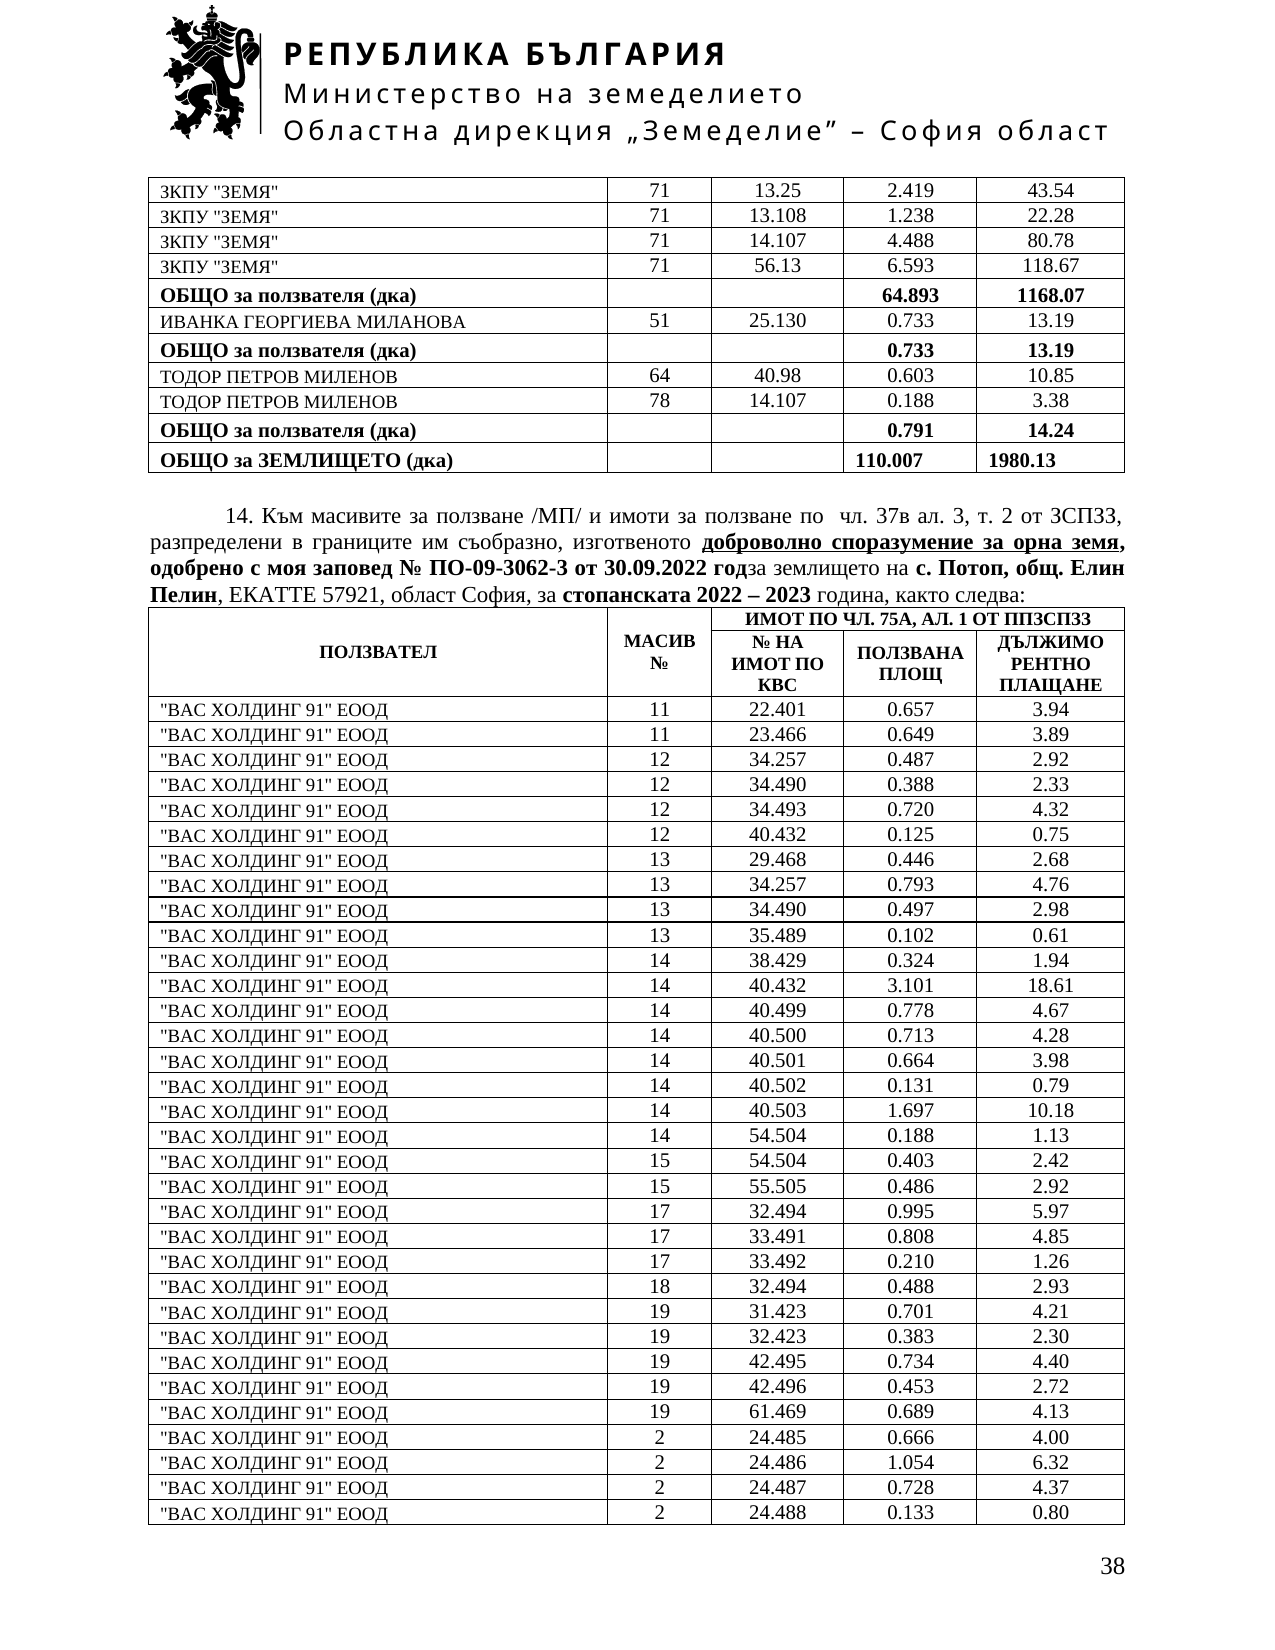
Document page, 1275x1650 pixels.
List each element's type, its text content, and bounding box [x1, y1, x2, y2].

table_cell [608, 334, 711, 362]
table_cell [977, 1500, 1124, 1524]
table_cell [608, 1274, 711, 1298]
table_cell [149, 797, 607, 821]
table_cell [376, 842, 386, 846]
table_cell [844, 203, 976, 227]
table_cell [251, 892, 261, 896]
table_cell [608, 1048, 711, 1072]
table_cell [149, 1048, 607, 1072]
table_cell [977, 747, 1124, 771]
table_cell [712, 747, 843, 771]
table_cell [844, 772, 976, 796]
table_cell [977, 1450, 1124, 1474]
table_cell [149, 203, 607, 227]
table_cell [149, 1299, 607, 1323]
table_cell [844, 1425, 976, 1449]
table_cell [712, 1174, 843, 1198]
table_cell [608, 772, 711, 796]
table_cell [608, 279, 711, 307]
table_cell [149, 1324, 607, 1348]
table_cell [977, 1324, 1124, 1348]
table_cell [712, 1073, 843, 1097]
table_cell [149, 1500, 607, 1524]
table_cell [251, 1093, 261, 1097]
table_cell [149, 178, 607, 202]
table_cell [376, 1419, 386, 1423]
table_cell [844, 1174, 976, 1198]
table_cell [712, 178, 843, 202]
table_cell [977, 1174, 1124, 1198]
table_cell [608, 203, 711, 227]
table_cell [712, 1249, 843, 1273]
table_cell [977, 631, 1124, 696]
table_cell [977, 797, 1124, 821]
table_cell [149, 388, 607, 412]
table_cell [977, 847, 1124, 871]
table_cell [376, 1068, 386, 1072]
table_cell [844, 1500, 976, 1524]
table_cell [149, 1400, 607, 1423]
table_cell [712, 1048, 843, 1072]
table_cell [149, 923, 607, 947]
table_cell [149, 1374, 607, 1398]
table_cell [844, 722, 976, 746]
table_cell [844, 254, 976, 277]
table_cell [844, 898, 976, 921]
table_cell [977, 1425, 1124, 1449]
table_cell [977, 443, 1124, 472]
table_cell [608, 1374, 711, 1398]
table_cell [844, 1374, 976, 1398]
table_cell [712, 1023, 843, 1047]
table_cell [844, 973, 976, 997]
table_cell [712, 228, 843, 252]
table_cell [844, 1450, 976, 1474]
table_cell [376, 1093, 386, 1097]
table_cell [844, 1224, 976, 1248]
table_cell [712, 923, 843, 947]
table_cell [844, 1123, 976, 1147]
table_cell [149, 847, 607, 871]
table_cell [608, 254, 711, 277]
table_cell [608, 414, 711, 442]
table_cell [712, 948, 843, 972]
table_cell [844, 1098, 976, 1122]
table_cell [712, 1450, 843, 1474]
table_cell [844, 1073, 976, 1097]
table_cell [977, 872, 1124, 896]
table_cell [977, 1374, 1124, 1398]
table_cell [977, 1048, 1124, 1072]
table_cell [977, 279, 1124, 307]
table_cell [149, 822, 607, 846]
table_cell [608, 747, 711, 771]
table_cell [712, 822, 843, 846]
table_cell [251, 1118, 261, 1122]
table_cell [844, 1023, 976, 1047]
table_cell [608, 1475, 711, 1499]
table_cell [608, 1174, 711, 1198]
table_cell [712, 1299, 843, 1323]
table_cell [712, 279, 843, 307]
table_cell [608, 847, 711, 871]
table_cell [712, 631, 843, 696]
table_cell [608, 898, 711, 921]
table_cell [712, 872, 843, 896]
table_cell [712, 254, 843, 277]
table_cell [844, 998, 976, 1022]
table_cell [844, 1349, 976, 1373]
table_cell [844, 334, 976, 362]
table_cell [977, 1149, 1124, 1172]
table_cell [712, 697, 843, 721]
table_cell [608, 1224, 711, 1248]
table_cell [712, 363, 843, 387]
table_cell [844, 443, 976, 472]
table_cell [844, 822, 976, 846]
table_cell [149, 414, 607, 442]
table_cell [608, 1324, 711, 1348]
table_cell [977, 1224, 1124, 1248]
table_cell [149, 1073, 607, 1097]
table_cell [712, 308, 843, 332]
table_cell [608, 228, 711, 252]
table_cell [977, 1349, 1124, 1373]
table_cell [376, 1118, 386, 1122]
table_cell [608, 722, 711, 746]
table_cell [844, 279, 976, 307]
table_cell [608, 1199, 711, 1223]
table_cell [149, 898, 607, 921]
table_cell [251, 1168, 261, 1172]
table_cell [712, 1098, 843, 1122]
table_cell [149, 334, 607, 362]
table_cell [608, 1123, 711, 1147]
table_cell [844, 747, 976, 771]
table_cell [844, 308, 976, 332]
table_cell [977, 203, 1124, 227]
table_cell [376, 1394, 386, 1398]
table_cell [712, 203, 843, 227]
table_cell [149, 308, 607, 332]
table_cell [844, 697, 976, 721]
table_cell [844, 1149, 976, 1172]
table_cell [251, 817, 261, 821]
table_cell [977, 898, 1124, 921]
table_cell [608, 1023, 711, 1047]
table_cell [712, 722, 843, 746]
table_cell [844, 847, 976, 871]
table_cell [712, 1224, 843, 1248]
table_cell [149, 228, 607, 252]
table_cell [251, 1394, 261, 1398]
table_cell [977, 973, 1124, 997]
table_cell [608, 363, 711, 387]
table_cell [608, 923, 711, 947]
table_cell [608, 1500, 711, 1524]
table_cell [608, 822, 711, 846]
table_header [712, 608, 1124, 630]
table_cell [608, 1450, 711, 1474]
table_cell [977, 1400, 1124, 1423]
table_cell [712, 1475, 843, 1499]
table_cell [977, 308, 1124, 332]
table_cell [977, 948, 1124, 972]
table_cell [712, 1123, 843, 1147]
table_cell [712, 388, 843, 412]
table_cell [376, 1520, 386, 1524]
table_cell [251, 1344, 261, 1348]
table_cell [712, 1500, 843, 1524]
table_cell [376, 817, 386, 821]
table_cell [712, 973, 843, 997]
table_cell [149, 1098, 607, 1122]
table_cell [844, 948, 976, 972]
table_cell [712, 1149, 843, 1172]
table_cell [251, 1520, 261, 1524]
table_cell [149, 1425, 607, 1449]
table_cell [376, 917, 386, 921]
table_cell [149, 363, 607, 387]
text 14. Към масивите за ползване /МП/ и имоти за ползване по чл. 37в ал. 3, т. 2 от ЗСПЗЗ, разпределени в границите им съобразно, изготвеното доброволно споразумение за орна земя, одобрено с моя заповед № ПО-09-3062-3 от 30.09.2022 годза землището на с. Потоп, общ. Елин Пелин, ЕКАТТЕ 57921, област София, за стопанската 2022 – 2023 година, както следва: [150, 502, 1125, 607]
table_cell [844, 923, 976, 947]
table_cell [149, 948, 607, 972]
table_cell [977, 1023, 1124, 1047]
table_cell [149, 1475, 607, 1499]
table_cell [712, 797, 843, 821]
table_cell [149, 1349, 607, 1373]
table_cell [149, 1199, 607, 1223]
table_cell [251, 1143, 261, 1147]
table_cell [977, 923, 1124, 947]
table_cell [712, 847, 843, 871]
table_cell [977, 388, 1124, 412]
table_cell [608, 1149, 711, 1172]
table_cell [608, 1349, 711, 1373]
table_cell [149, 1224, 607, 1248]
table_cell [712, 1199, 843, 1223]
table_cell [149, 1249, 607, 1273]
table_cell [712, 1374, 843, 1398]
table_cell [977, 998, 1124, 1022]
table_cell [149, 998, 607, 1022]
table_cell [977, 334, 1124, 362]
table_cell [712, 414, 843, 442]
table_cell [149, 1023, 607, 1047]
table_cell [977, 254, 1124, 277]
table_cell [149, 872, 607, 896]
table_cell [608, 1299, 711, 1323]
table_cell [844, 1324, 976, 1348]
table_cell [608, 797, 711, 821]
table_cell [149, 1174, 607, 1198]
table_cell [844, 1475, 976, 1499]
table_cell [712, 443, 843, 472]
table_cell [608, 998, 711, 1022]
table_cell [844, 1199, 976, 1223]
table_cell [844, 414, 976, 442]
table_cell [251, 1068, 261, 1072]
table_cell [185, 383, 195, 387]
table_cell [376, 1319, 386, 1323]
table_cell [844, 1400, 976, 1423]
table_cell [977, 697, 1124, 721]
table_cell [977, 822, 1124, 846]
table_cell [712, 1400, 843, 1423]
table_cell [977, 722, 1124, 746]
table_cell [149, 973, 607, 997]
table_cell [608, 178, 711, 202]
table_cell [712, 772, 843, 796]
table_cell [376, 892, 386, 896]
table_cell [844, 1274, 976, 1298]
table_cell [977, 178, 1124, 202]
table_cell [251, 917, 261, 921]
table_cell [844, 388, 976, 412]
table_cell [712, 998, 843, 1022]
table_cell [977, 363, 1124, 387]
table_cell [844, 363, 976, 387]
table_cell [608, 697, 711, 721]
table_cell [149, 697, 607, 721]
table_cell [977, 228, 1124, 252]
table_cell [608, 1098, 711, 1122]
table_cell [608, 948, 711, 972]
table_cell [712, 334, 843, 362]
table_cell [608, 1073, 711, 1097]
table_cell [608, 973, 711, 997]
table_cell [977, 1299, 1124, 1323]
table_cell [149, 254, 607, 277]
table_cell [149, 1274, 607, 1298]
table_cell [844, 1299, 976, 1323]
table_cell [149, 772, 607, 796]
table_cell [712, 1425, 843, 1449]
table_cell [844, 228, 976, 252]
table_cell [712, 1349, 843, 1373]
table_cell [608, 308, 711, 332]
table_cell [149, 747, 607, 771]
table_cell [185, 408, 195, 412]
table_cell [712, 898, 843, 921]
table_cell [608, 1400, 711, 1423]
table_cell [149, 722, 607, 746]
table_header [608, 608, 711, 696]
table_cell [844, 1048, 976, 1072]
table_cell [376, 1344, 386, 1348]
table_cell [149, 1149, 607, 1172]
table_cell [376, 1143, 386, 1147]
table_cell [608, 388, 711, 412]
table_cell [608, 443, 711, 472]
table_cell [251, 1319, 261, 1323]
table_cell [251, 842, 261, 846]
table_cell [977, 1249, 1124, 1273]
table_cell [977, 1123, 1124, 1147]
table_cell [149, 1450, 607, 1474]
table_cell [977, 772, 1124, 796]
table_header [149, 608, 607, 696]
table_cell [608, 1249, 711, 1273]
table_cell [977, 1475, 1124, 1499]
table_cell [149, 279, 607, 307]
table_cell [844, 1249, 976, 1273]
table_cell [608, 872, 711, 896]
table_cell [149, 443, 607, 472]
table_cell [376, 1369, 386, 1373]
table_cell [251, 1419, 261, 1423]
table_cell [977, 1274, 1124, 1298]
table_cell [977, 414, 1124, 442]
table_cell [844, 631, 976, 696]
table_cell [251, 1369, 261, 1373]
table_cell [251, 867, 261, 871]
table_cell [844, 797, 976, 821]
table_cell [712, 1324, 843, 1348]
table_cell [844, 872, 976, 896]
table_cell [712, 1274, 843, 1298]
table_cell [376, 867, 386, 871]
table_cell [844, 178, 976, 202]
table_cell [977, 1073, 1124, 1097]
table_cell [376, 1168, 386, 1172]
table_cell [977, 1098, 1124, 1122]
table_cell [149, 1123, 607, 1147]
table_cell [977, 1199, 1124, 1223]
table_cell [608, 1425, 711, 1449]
